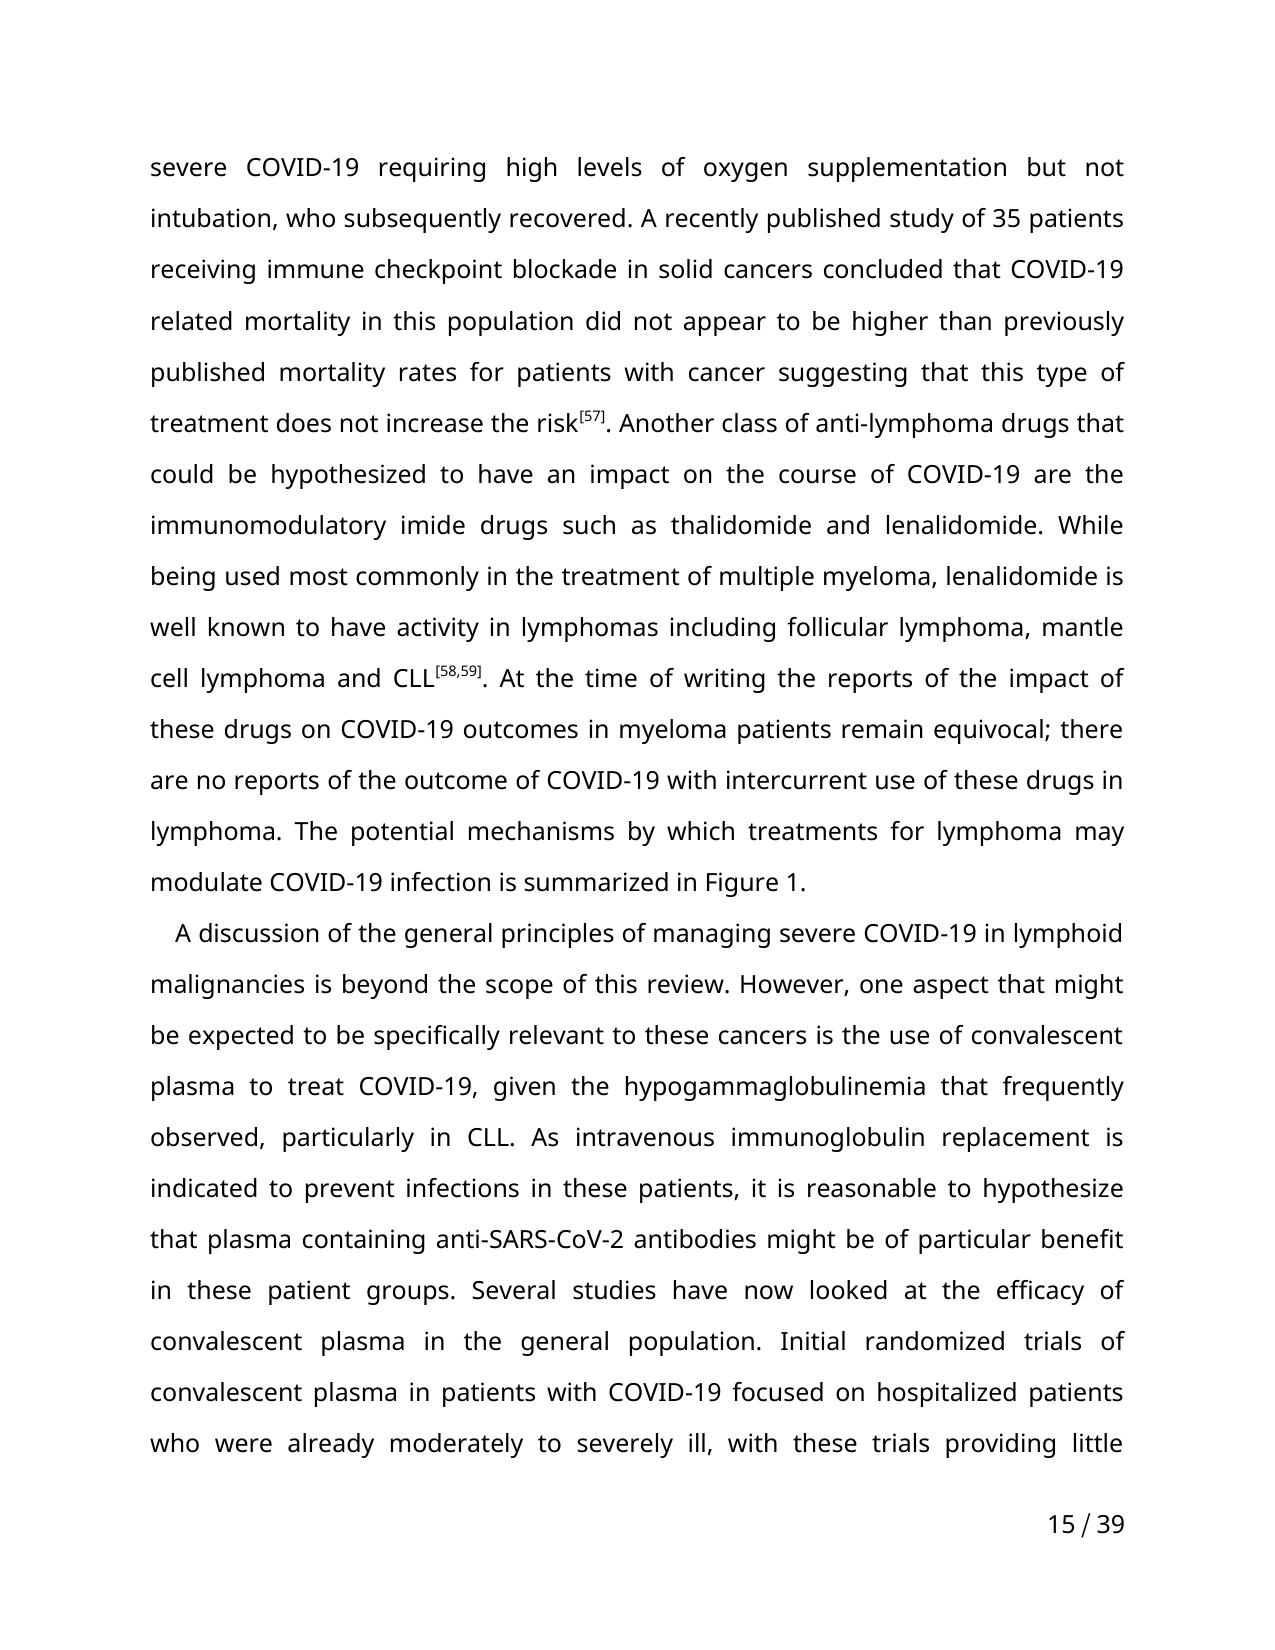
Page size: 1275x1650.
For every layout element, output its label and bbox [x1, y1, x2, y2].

text [150, 150, 1125, 899]
text [150, 916, 1125, 1460]
